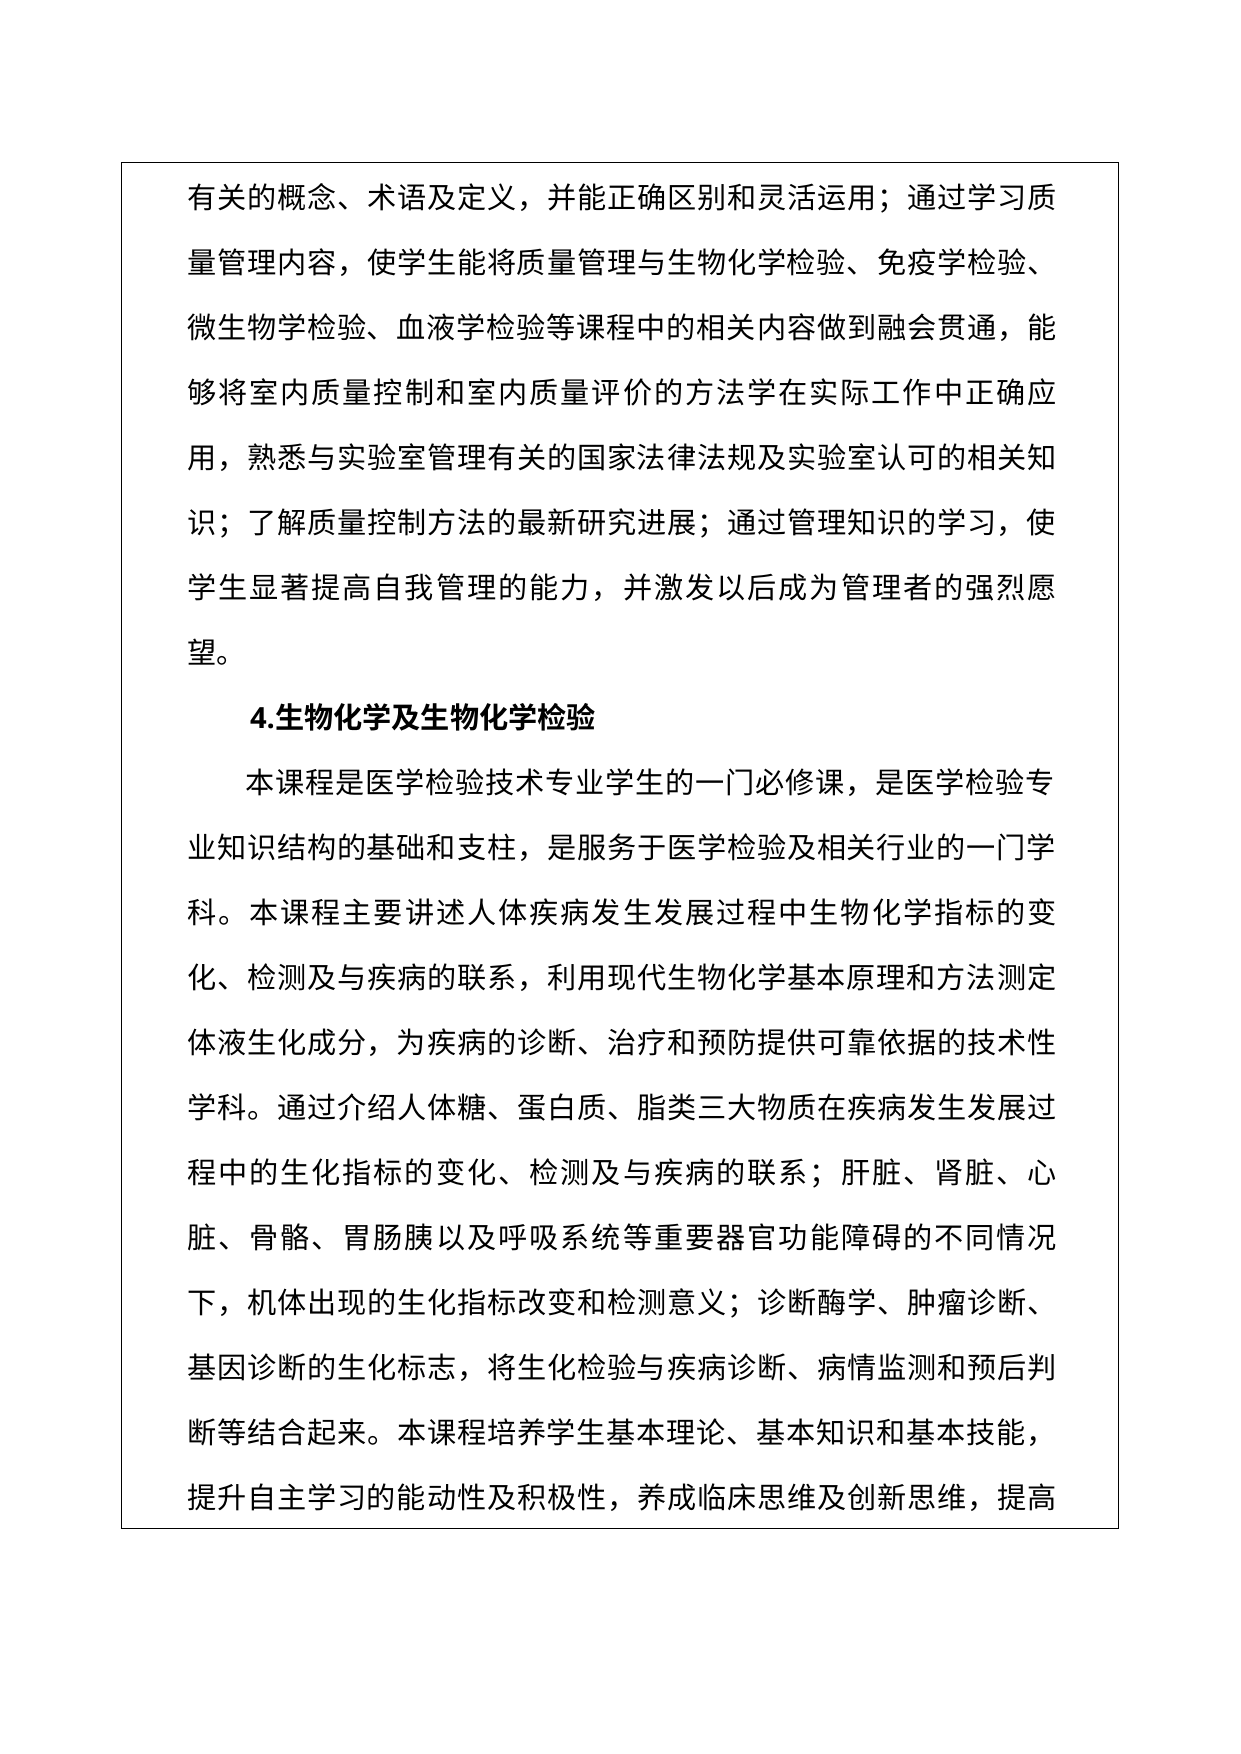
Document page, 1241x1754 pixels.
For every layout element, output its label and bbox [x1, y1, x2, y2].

table_cell [122, 163, 1118, 1528]
